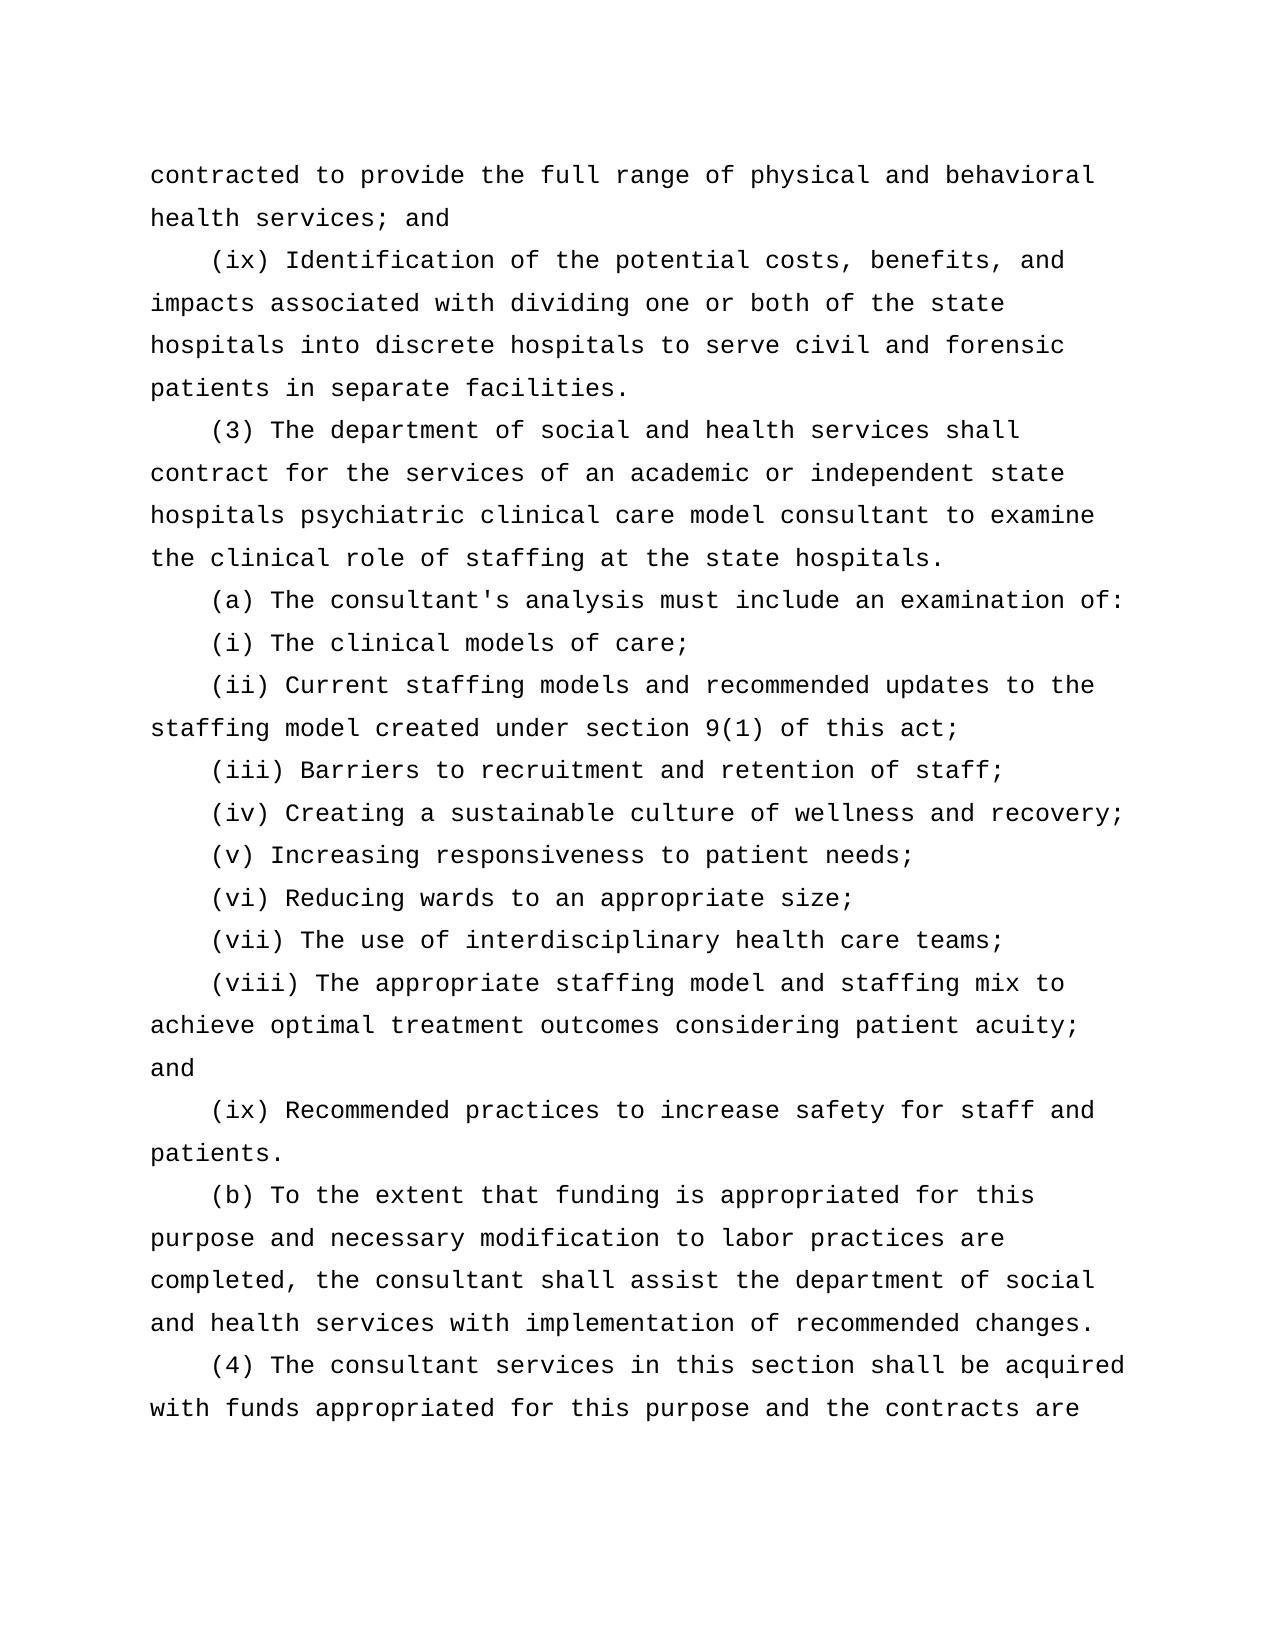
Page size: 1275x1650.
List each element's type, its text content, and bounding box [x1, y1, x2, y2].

text (vii) The use of interdisciplinary health care teams; [150, 915, 1125, 957]
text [150, 1340, 1125, 1425]
text (ix) Identification of the potential costs, benefits, and impacts associated with dividing one or both of the state hospitals into discrete hospitals to serve civil and forensic patients in separate facilities. [150, 235, 1125, 405]
text (v) Increasing responsiveness to patient needs; [150, 830, 1125, 872]
text (iv) Creating a sustainable culture of wellness and recovery; [150, 787, 1125, 830]
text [150, 150, 1125, 235]
text (iii) Barriers to recruitment and retention of staff; [150, 745, 1125, 787]
text (3) The department of social and health services shall contract for the services of an academic or independent state hospitals psychiatric clinical care model consultant to examine the clinical role of staffing at the state hospitals. [150, 405, 1125, 575]
text (ii) Current staffing models and recommended updates to the staffing model created under section 9(1) of this act; [150, 660, 1125, 745]
text (i) The clinical models of care; [150, 617, 1125, 660]
text (b) To the extent that funding is appropriated for this purpose and necessary modification to labor practices are completed, the consultant shall assist the department of social and health services with implementation of recommended changes. [150, 1170, 1125, 1340]
text (vi) Reducing wards to an appropriate size; [150, 872, 1125, 915]
text (ix) Recommended practices to increase safety for staff and patients. [150, 1085, 1125, 1170]
text (viii) The appropriate staffing model and staffing mix to achieve optimal treatment outcomes considering patient acuity; and [150, 957, 1125, 1085]
text (a) The consultant's analysis must include an examination of: [150, 575, 1125, 617]
